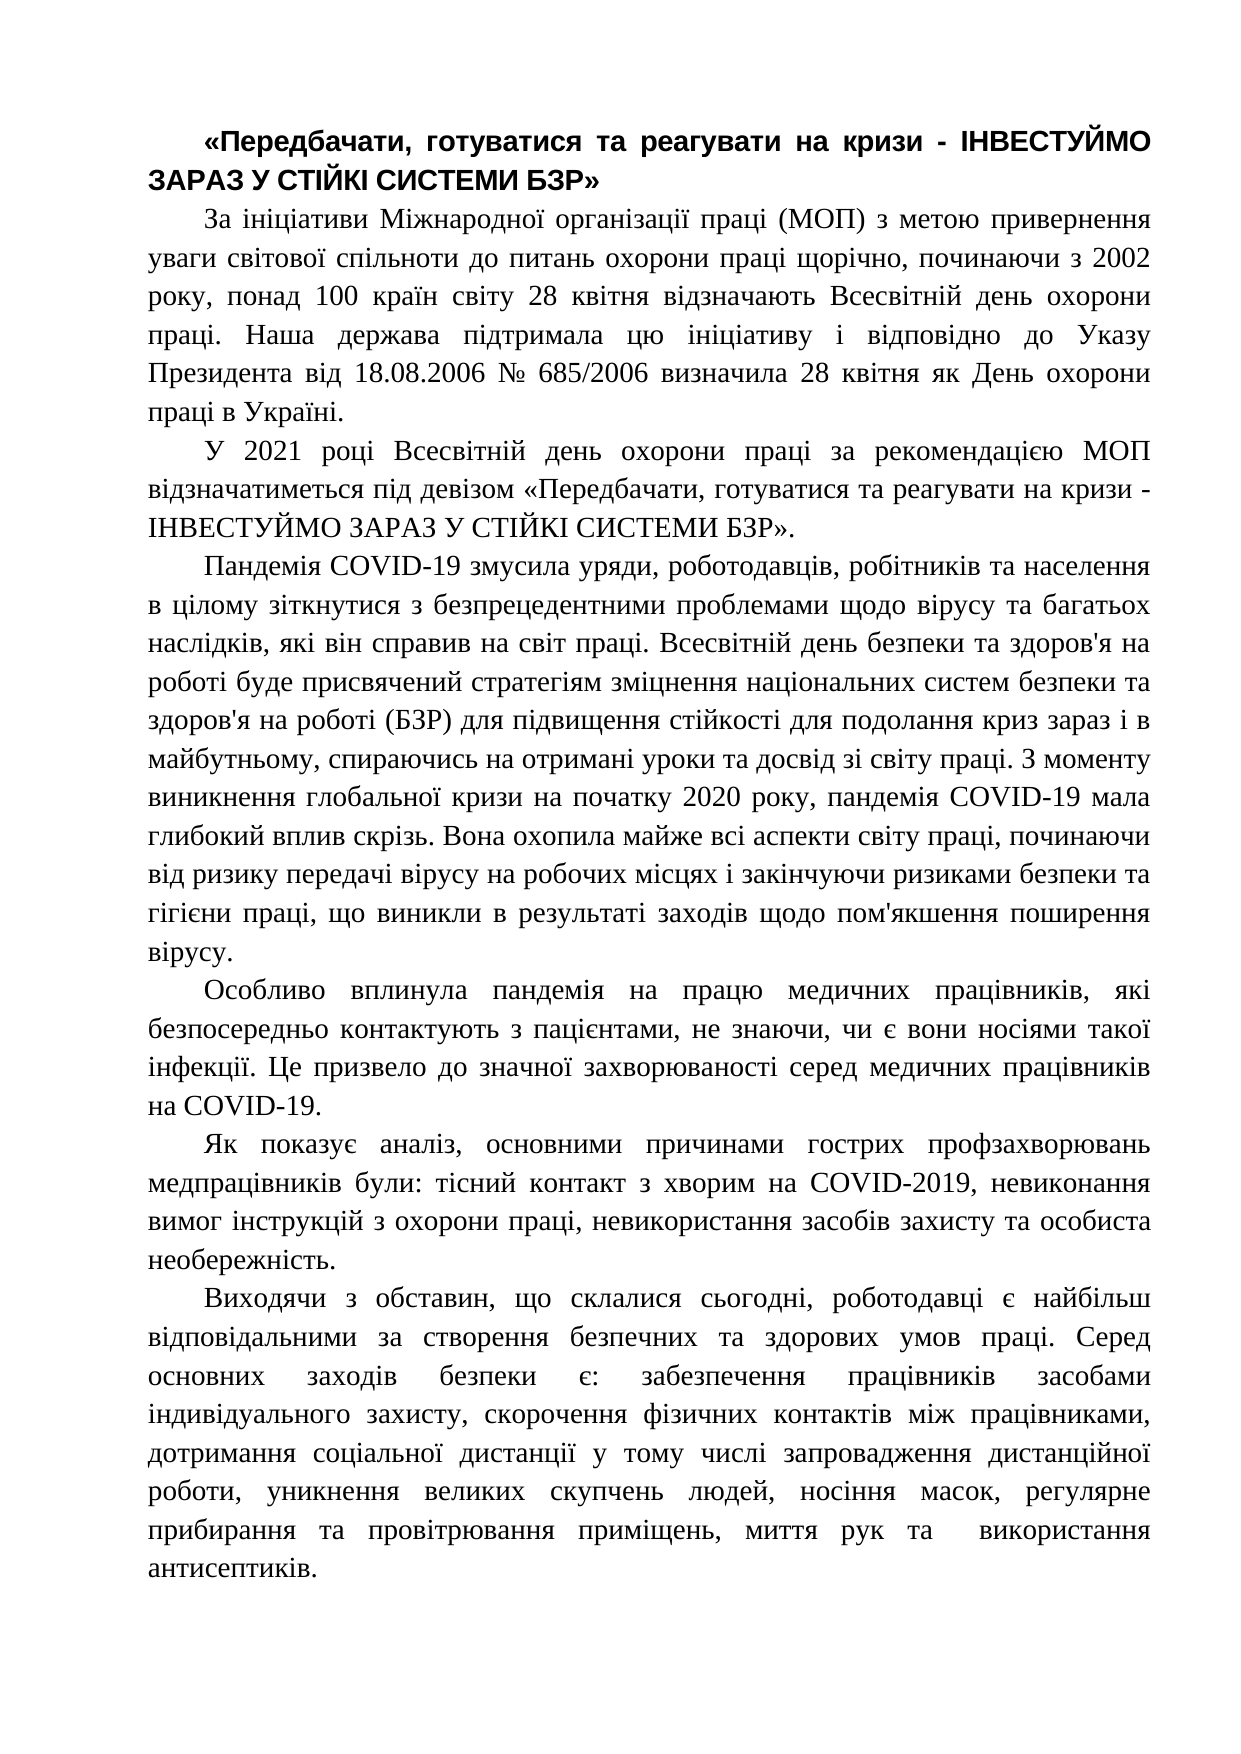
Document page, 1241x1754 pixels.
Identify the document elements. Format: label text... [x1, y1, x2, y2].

text Виходячи з обставин, що склалися сьогодні, роботодавці є найбільш відповідальними за створення безпечних та здорових умов праці. Серед основних заходів безпеки є: забезпечення працівників засобами індивідуального захисту, скорочення фізичних контактів між працівниками, дотримання соціальної дистанції у тому числі запровадження дистанційної роботи, уникнення великих скупчень людей, носіння масок, регулярне прибирання та провітрювання приміщень, миття рук та використання антисептиків. [148, 1281, 1152, 1584]
text Пандемія COVID-19 змусила уряди, роботодавців, робітників та населення в цілому зіткнутися з безпрецедентними проблемами щодо вірусу та багатьох наслідків, які він справив на світ праці. Всесвітній день безпеки та здоров'я на роботі буде присвячений стратегіям зміцнення національних систем безпеки та здоров'я на роботі (БЗР) для підвищення стійкості для подолання криз зараз і в майбутньому, спираючись на отримані уроки та досвід зі світу праці. З моменту виникнення глобальної кризи на початку 2020 року, пандемія COVID-19 мала глибокий вплив скрізь. Вона охопила майже всі аспекти світу праці, починаючи від ризику передачі вірусу на робочих місцях і закінчуючи ризиками безпеки та гігієни праці, що виникли в результаті заходів щодо пом'якшення поширення вірусу. [148, 548, 1152, 967]
text «Передбачати, готуватися та реагувати на кризи - ІНВЕСТУЙМО ЗАРАЗ У СТІЙКІ СИСТЕМИ БЗР» [148, 124, 1152, 196]
text У 2021 році Всесвітній день охорони праці за рекомендацією МОП відзначатиметься під девізом «Передбачати, готуватися та реагувати на кризи - ІНВЕСТУЙМО ЗАРАЗ У СТІЙКІ СИСТЕМИ БЗР». [148, 433, 1152, 543]
text За ініціативи Міжнародної організації праці (МОП) з метою привернення уваги світової спільноти до питань охорони праці щорічно, починаючи з 2002 року, понад 100 країн світу 28 квітня відзначають Всесвітній день охорони праці. Наша держава підтримала цю ініціативу і відповідно до Указу Президента від 18.08.2006 № 685/2006 визначила 28 квітня як День охорони праці в Україні. [148, 201, 1152, 428]
text Особливо вплинула пандемія на працю медичних працівників, які безпосередньо контактують з пацієнтами, не знаючи, чи є вони носіями такої інфекції. Це призвело до значної захворюваності серед медичних працівників на COVID-19. [148, 972, 1152, 1121]
text Як показує аналіз, основними причинами гострих профзахворювань медпрацівників були: тісний контакт з хворим на COVID-2019, невиконання вимог інструкцій з охорони праці, невикористання засобів захисту та особиста необережність. [148, 1126, 1152, 1276]
